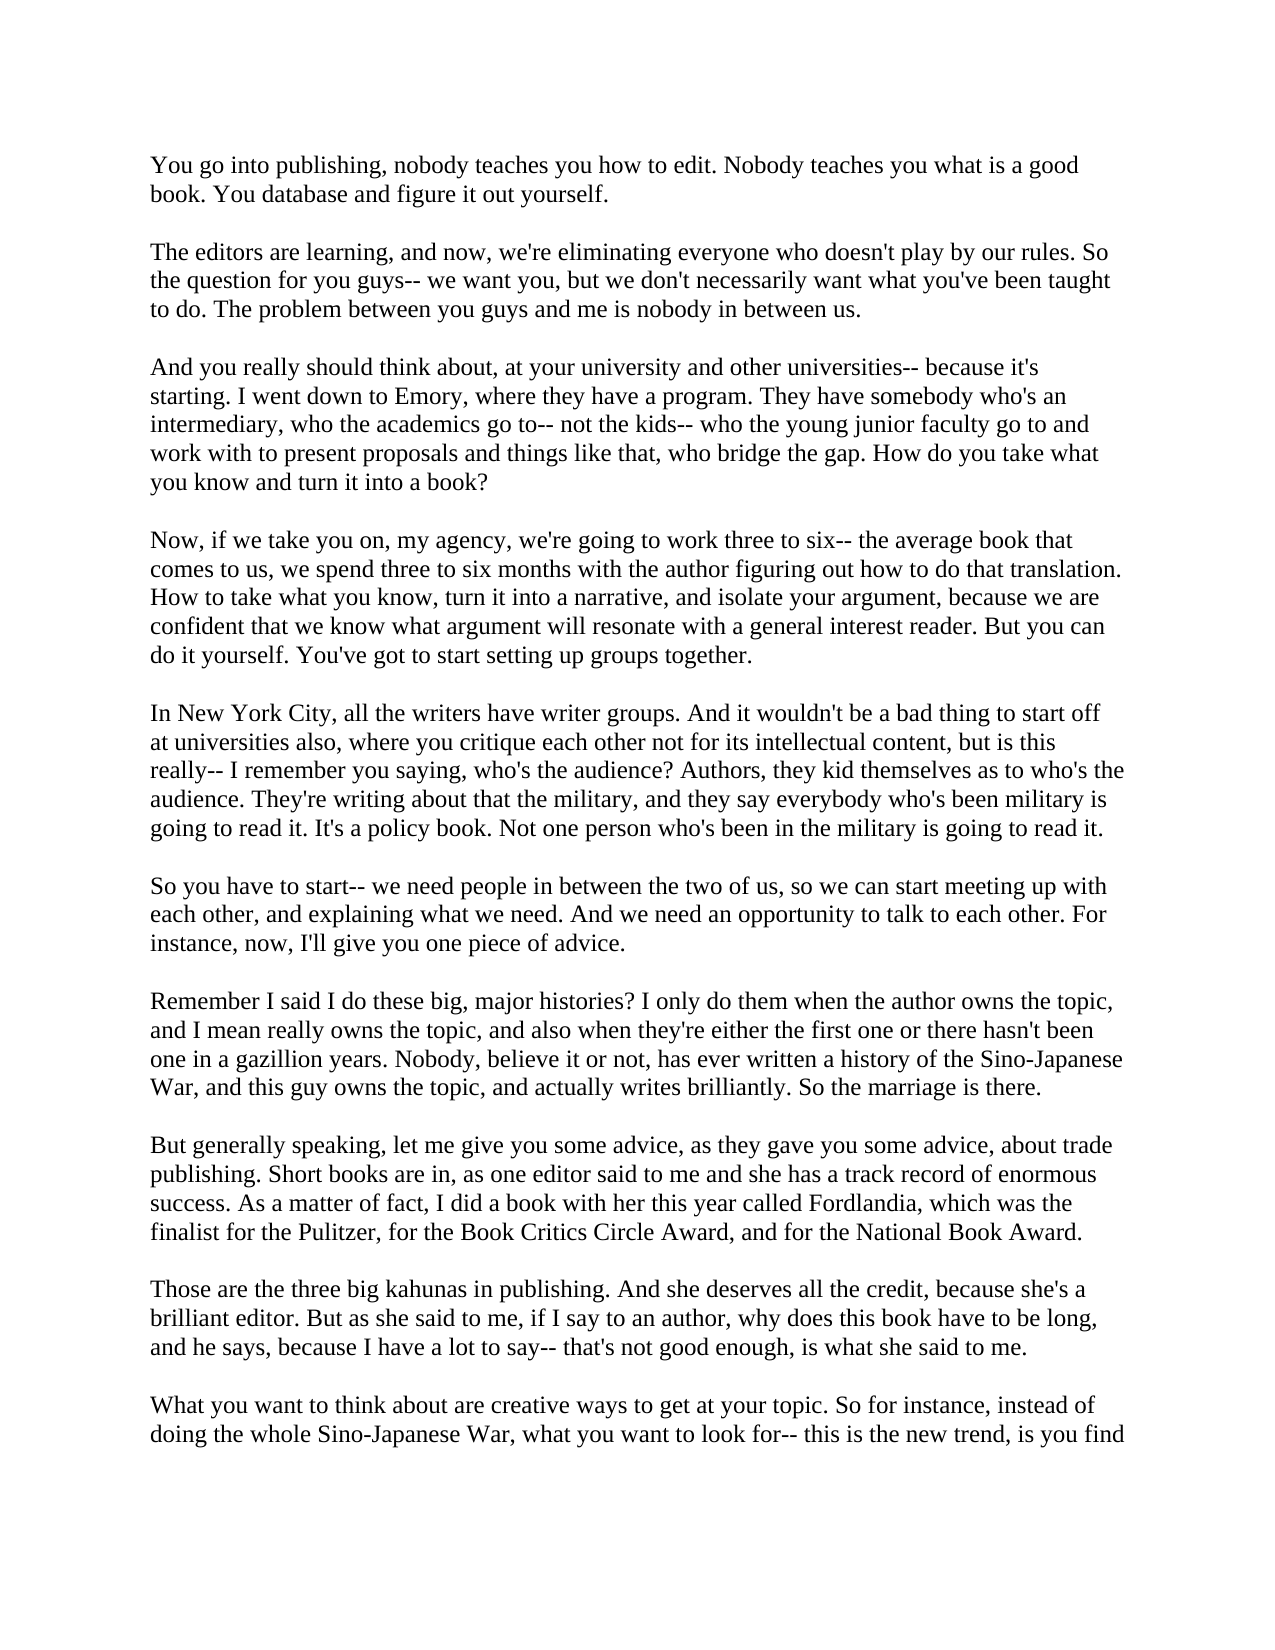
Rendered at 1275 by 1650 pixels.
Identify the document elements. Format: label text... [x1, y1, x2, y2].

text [150, 1390, 1125, 1447]
text Now, if we take you on, my agency, we're going to work three to six-- the average book that comes to us, we spend three to six months with the author figuring out how to do that translation. How to take what you know, turn it into a narrative, and isolate your argument, because we are confident that we know what argument will resonate with a general interest reader. But you can do it yourself. You've got to start setting up groups together. [150, 525, 1125, 669]
text And you really should think about, at your university and other universities-- because it's starting. I went down to Emory, where they have a program. They have somebody who's an intermediary, who the academics go to-- not the kids-- who the young junior faculty go to and work with to present proposals and things like that, who bridge the gap. How do you take what you know and turn it into a book? [150, 352, 1125, 496]
text But generally speaking, let me give you some advice, as they gave you some advice, about trade publishing. Short books are in, as one editor said to me and she has a track record of enormous success. As a matter of fact, I did a book with her this year called Fordlandia, which was the finalist for the Pulitzer, for the Book Critics Circle Award, and for the National Book Award. [150, 1130, 1125, 1245]
text Those are the three big kahunas in publishing. And she deserves all the credit, because she's a brilliant editor. But as she said to me, if I say to an author, why does this book have to be long, and he says, because I have a lot to say-- that's not good enough, is what she said to me. [150, 1274, 1125, 1361]
text Remember I said I do these big, major histories? I only do them when the author owns the topic, and I mean really owns the topic, and also when they're either the first one or there hasn't been one in a gazillion years. Nobody, believe it or not, has ever written a history of the Sino-Japanese War, and this guy owns the topic, and actually writes brilliantly. So the marriage is there. [150, 986, 1125, 1101]
text You go into publishing, nobody teaches you how to edit. Nobody teaches you what is a good book. You database and figure it out yourself. [150, 150, 1125, 207]
text In New York City, all the writers have writer groups. And it wouldn't be a bad thing to start off at universities also, where you critique each other not for its intellectual content, but is this really-- I remember you saying, who's the audience? Authors, they kid themselves as to who's the audience. They're writing about that the military, and they say everybody who's been military is going to read it. It's a policy book. Not one person who's been in the military is going to read it. [150, 698, 1125, 842]
text The editors are learning, and now, we're eliminating everyone who doesn't play by our rules. So the question for you guys-- we want you, but we don't necessarily want what you've been taught to do. The problem between you guys and me is nobody in between us. [150, 237, 1125, 323]
text So you have to start-- we need people in between the two of us, so we can start meeting up with each other, and explaining what we need. And we need an opportunity to talk to each other. For instance, now, I'll give you one piece of advice. [150, 871, 1125, 957]
